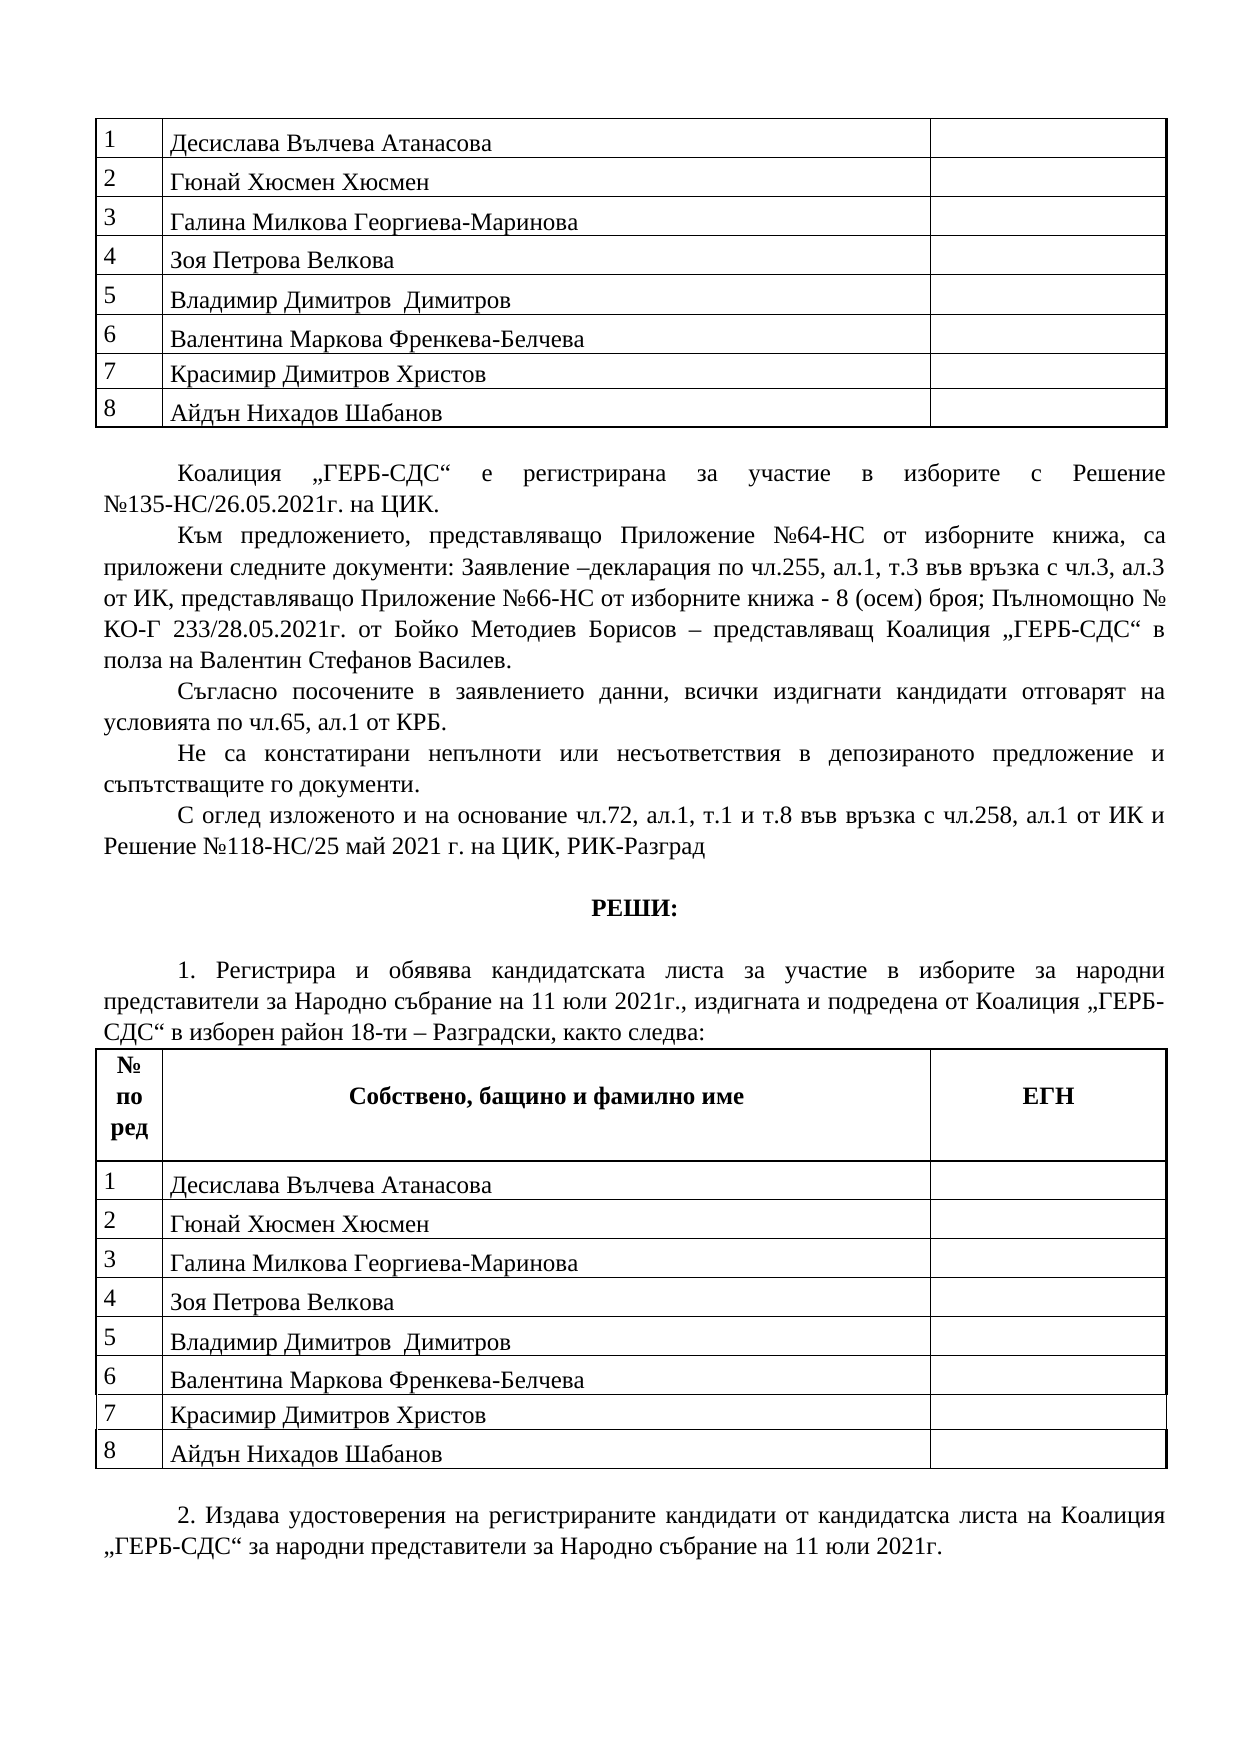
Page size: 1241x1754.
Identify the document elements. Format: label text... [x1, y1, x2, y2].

table_cell [931, 1278, 1165, 1316]
text Съгласно посочените в заявлението данни, всички издигнати кандидати отговарят на условията по чл.65, ал.1 от КРБ. [103, 676, 1166, 736]
table_cell Валентина Маркова Френкева-Белчева [163, 1356, 930, 1394]
text Към предложението, представляващо Приложение №64-НС от изборните книжа, са приложени следните документи: Заявление –декларация по чл.255, ал.1, т.3 във връзка с чл.3, ал.3 от ИК, представляващо Приложение №66-НС от изборните книжа - 8 (осем) броя; Пълномощно № КО-Г 233/28.05.2021г. от Бойко Методиев Борисов – представляващ Коалиция „ГЕРБ-СДС“ в полза на Валентин Стефанов Василев. [103, 521, 1166, 673]
table_header № по ред [97, 1050, 162, 1160]
table_cell [931, 1162, 1165, 1199]
table_cell 6 [97, 315, 162, 352]
table_cell [931, 389, 1165, 426]
table_cell 1 [97, 1162, 162, 1199]
table_cell Десислава Вълчева Атанасова [163, 119, 930, 157]
table_cell Красимир Димитров Христов [163, 354, 930, 387]
table_cell [931, 1239, 1165, 1277]
table_header ЕГН [931, 1050, 1165, 1160]
table_cell 5 [97, 1317, 162, 1355]
table_cell 4 [97, 1278, 162, 1316]
table_cell Валентина Маркова Френкева-Белчева [163, 315, 930, 352]
table_cell Зоя Петрова Велкова [163, 236, 930, 274]
text 1. Регистрира и обявява кандидатската листа за участие в изборите за народни представители за Народно събрание на 11 юли 2021г., издигната и подредена от Коалиция „ГЕРБ-СДС“ в изборен район 18-ти – Разградски, както следва: [103, 955, 1166, 1046]
table_cell Красимир Димитров Христов [163, 1395, 930, 1429]
table_cell 3 [97, 1239, 162, 1277]
table_cell 7 [97, 354, 162, 387]
table_cell [931, 236, 1165, 274]
table_cell 2 [97, 158, 162, 196]
table_cell 7 [97, 1395, 162, 1429]
table_cell [931, 1430, 1165, 1468]
table_cell [931, 1200, 1165, 1238]
table_cell 4 [97, 236, 162, 274]
table_cell [931, 1317, 1165, 1355]
text РЕШИ: [103, 893, 1166, 922]
table_cell Гюнай Хюсмен Хюсмен [163, 158, 930, 196]
table_cell 5 [97, 275, 162, 313]
table_cell [931, 1395, 1166, 1429]
table_cell [931, 158, 1165, 196]
table_cell 8 [97, 389, 162, 426]
table_cell Десислава Вълчева Атанасова [163, 1162, 930, 1199]
table_cell Зоя Петрова Велкова [163, 1278, 930, 1316]
table_cell 1 [97, 119, 162, 157]
table_cell Владимир Димитров Димитров [163, 1317, 930, 1355]
table_cell Владимир Димитров Димитров [163, 275, 930, 313]
text Коалиция „ГЕРБ-СДС“ е регистрирана за участие в изборите с Решение №135-НС/26.05.2021г. на ЦИК. [103, 458, 1166, 518]
text 2. Издава удостоверения на регистрираните кандидати от кандидатска листа на Коалиция „ГЕРБ-СДС“ за народни представители за Народно събрание на 11 юли 2021г. [103, 1500, 1166, 1560]
text Не са констатирани непълноти или несъответствия в депозираното предложение и съпътстващите го документи. [103, 738, 1166, 798]
table_cell 6 [97, 1356, 162, 1394]
table_cell [931, 275, 1165, 313]
table_cell [931, 315, 1165, 352]
table_cell 3 [97, 197, 162, 235]
table_cell Айдън Нихадов Шабанов [163, 1430, 930, 1468]
table_cell [931, 197, 1165, 235]
table_cell Айдън Нихадов Шабанов [163, 389, 930, 426]
table_cell Галина Милкова Георгиева-Маринова [163, 197, 930, 235]
table_header Собствено, бащино и фамилно име [163, 1050, 930, 1160]
table_cell Галина Милкова Георгиева-Маринова [163, 1239, 930, 1277]
table_cell [931, 354, 1165, 387]
table_cell Гюнай Хюсмен Хюсмен [163, 1200, 930, 1238]
table_cell [931, 1356, 1165, 1394]
table_cell [931, 119, 1165, 157]
table_cell 8 [97, 1430, 162, 1468]
text С оглед изложеното и на основание чл.72, ал.1, т.1 и т.8 във връзка с чл.258, ал.1 от ИК и Решение №118-НС/25 май 2021 г. на ЦИК, РИК-Разград [103, 800, 1166, 860]
table_cell 2 [97, 1200, 162, 1238]
